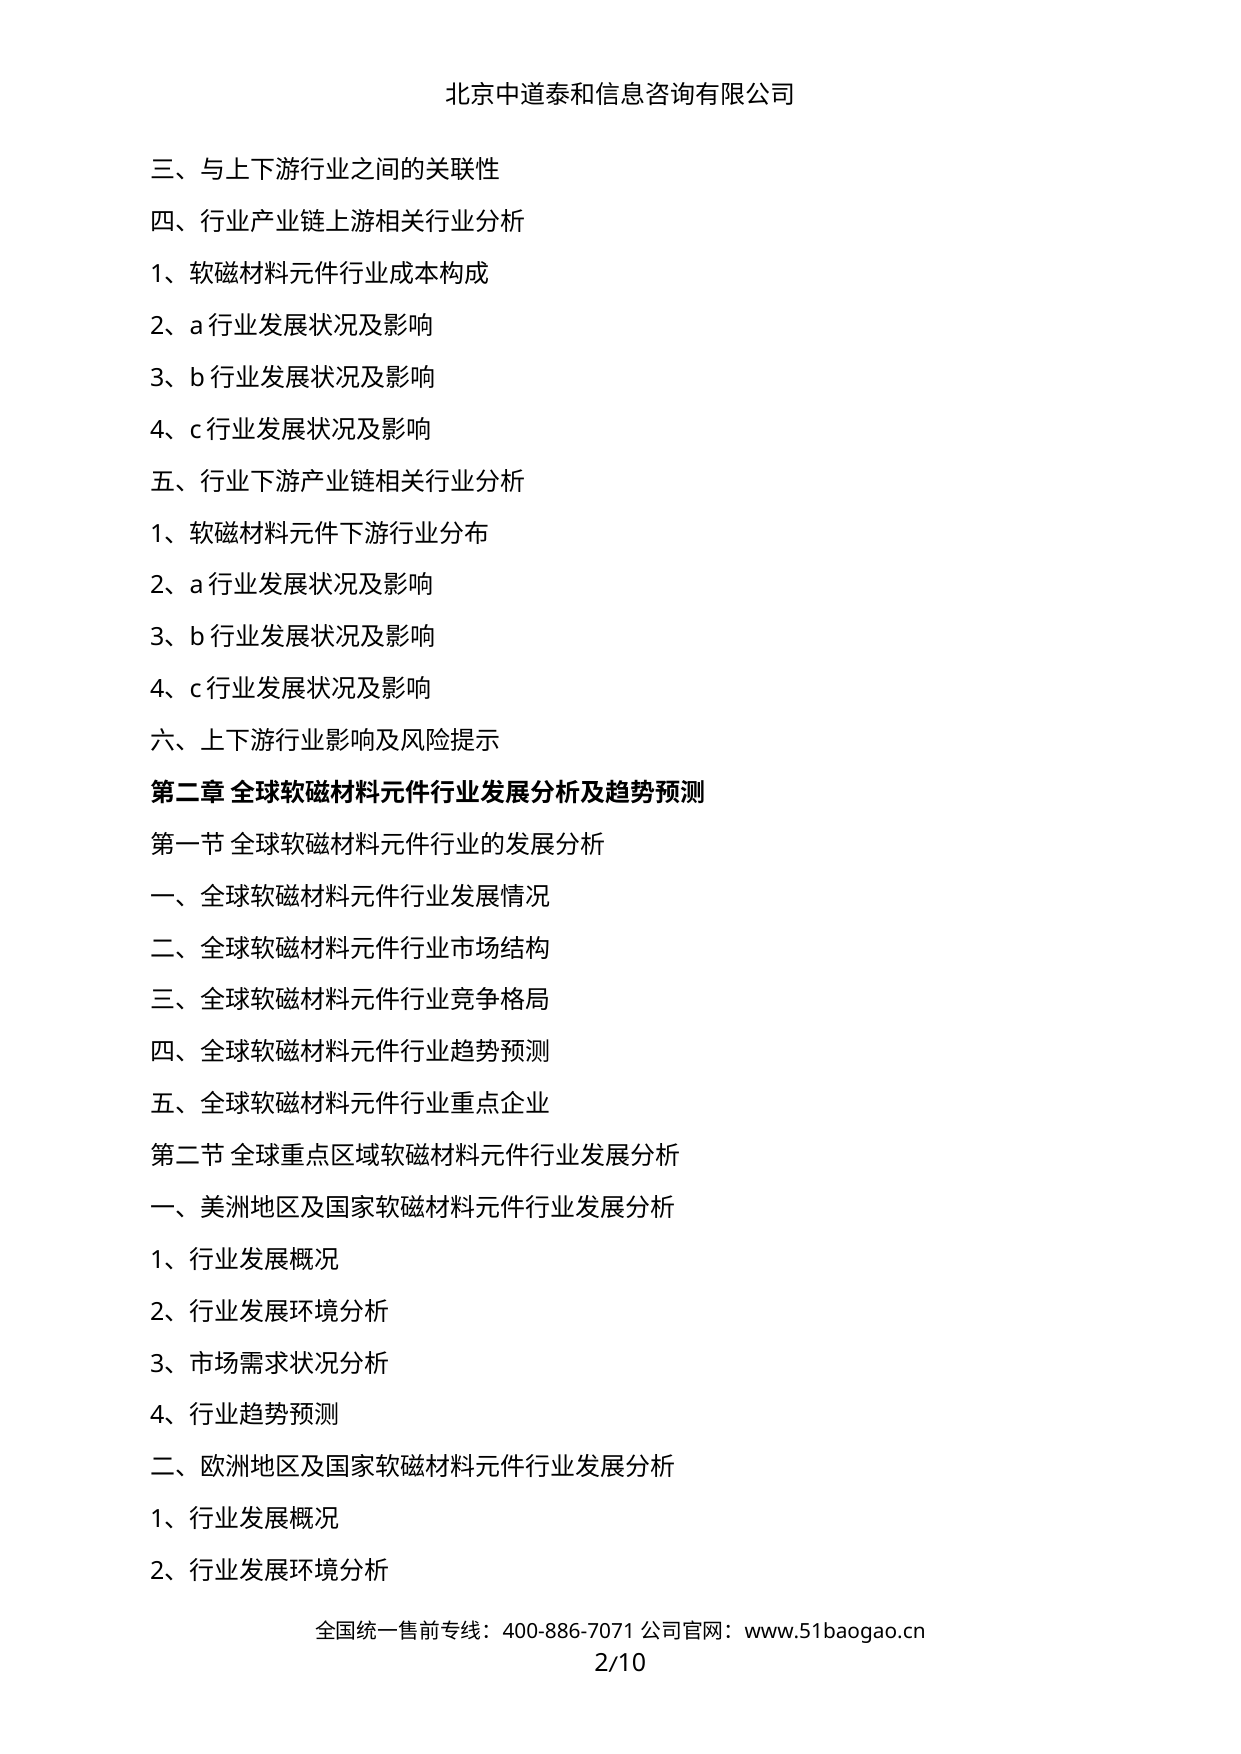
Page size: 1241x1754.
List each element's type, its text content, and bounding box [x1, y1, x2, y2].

text 1、软磁材料元件下游行业分布 [150, 513, 1090, 549]
text 五、全球软磁材料元件行业重点企业 [150, 1084, 1090, 1120]
text 一、美洲地区及国家软磁材料元件行业发展分析 [150, 1187, 1090, 1224]
text 1、行业发展概况 [150, 1499, 1090, 1535]
text 2、行业发展环境分析 [150, 1551, 1090, 1587]
text 3、市场需求状况分析 [150, 1343, 1090, 1379]
text 第二章 全球软磁材料元件行业发展分析及趋势预测 [150, 772, 1090, 809]
text 二、欧洲地区及国家软磁材料元件行业发展分析 [150, 1447, 1090, 1483]
text 二、全球软磁材料元件行业市场结构 [150, 928, 1090, 964]
text 三、全球软磁材料元件行业竞争格局 [150, 980, 1090, 1016]
text 三、与上下游行业之间的关联性 [150, 150, 1090, 186]
text 1、行业发展概况 [150, 1239, 1090, 1276]
text 第一节 全球软磁材料元件行业的发展分析 [150, 824, 1090, 861]
text 2、行业发展环境分析 [150, 1291, 1090, 1327]
text 四、全球软磁材料元件行业趋势预测 [150, 1032, 1090, 1068]
text 4、c行业发展状况及影响 [150, 409, 1090, 446]
text 3、b行业发展状况及影响 [150, 617, 1090, 653]
text 五、行业下游产业链相关行业分析 [150, 461, 1090, 497]
text 3、b行业发展状况及影响 [150, 357, 1090, 394]
text 1、软磁材料元件行业成本构成 [150, 254, 1090, 290]
text 2、a行业发展状况及影响 [150, 306, 1090, 342]
text 四、行业产业链上游相关行业分析 [150, 202, 1090, 238]
text 4、c行业发展状况及影响 [150, 669, 1090, 705]
text 六、上下游行业影响及风险提示 [150, 721, 1090, 757]
text 2、a行业发展状况及影响 [150, 565, 1090, 601]
text 第二节 全球重点区域软磁材料元件行业发展分析 [150, 1136, 1090, 1172]
text 一、全球软磁材料元件行业发展情况 [150, 876, 1090, 912]
text 4、行业趋势预测 [150, 1395, 1090, 1431]
